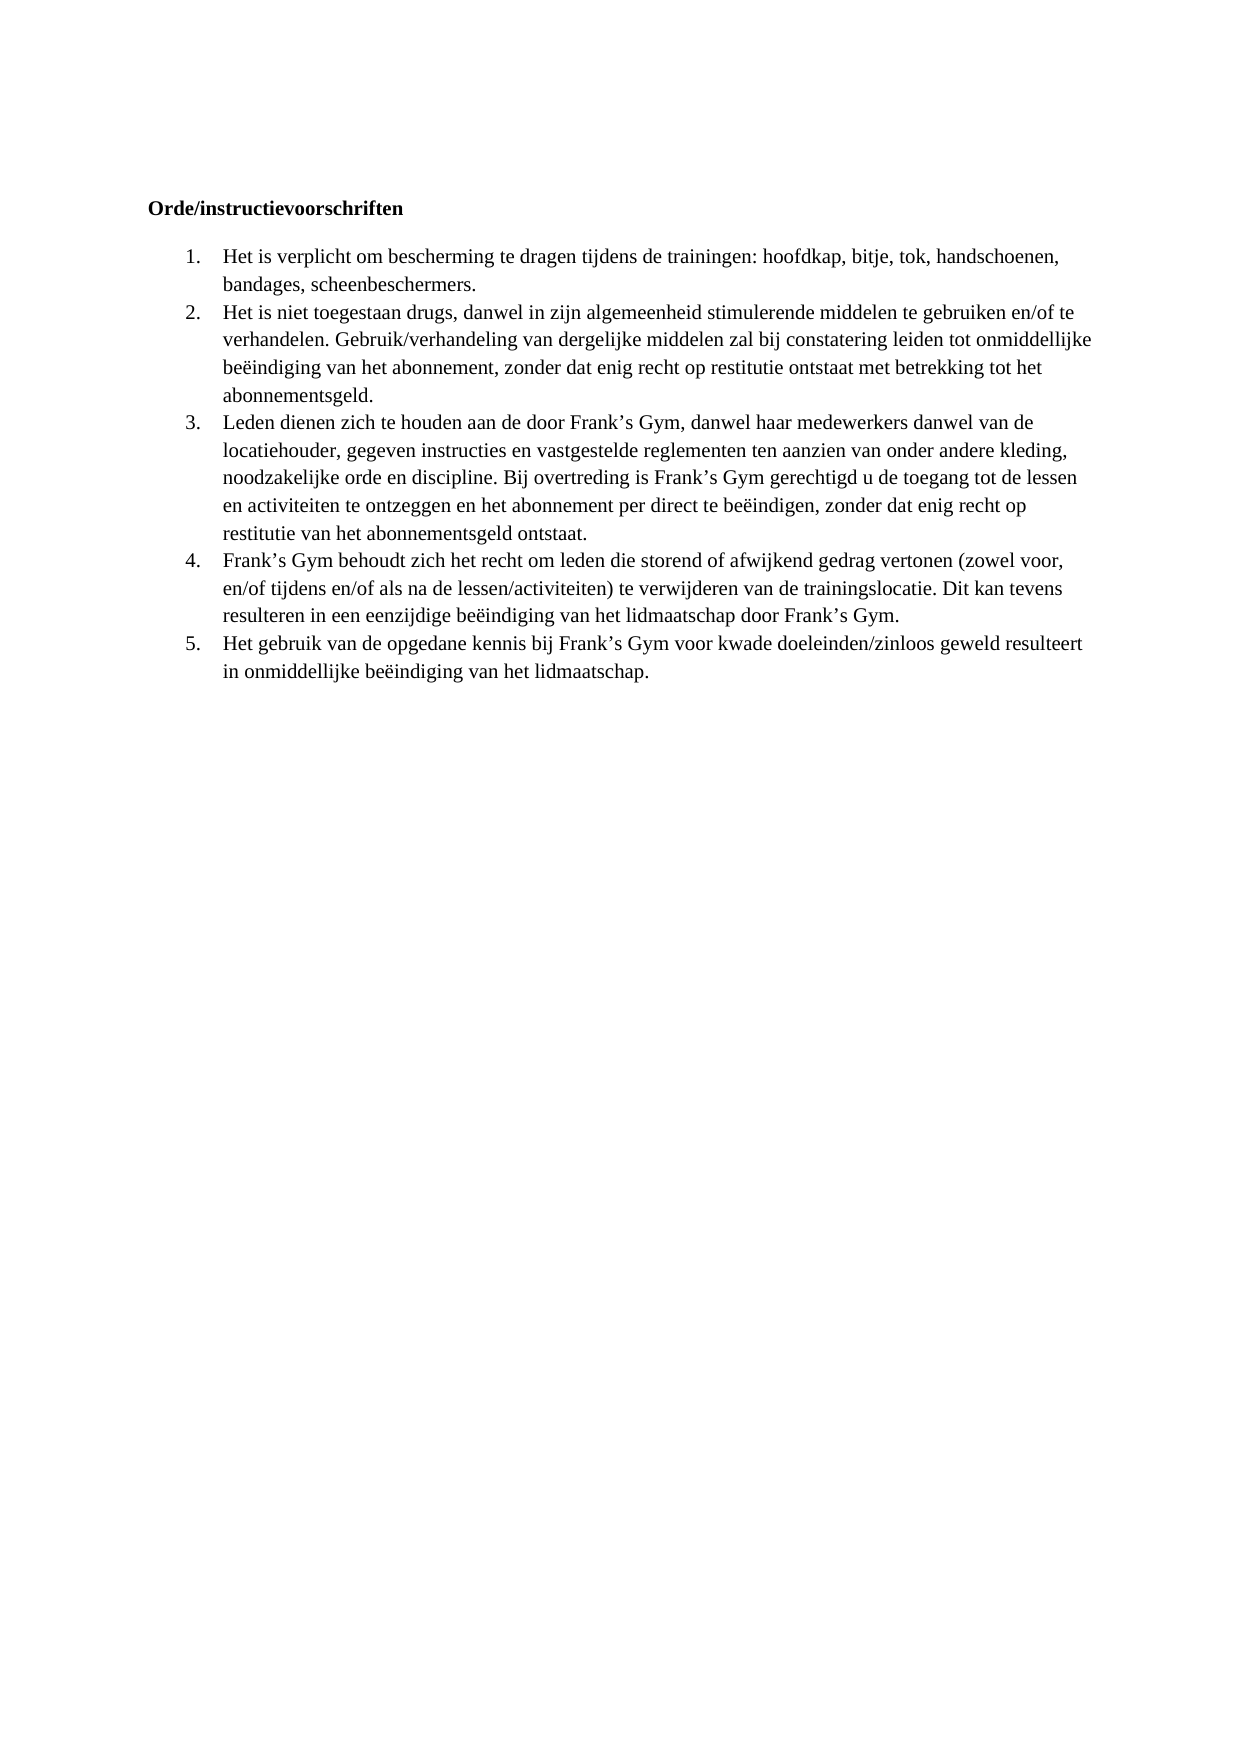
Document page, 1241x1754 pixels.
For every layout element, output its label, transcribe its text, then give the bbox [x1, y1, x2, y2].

list Het is niet toegestaan drugs, danwel in zijn algemeenheid stimulerende middelen te gebruiken en/of te verhandelen. Gebruik/verhandeling van dergelijke middelen zal bij constatering leiden tot onmiddellijke beëindiging van het abonnement, zonder dat enig recht op restitutie ontstaat met betrekking tot het abonnementsgeld. [185, 300, 1093, 407]
list Leden dienen zich te houden aan de door Frank’s Gym, danwel haar medewerkers danwel van de locatiehouder, gegeven instructies en vastgestelde reglementen ten aanzien van onder andere kleding, noodzakelijke orde en discipline. Bij overtreding is Frank’s Gym gerechtigd u de toegang tot de lessen en activiteiten te ontzeggen en het abonnement per direct te beëindigen, zonder dat enig recht op restitutie van het abonnementsgeld ontstaat. [185, 410, 1093, 544]
list Het is verplicht om bescherming te dragen tijdens de trainingen: hoofdkap, bitje, tok, handschoenen, bandages, scheenbeschermers. [185, 244, 1093, 296]
list Het gebruik van de opgedane kennis bij Frank’s Gym voor kwade doeleinden/zinloos geweld resulteert in onmiddellijke beëindiging van het lidmaatschap. [185, 631, 1093, 683]
list Frank’s Gym behoudt zich het recht om leden die storend of afwijkend gedrag vertonen (zowel voor, en/of tijdens en/of als na de lessen/activiteiten) te verwijderen van de trainingslocatie. Dit kan tevens resulteren in een eenzijdige beëindiging van het lidmaatschap door Frank’s Gym. [185, 548, 1093, 627]
text Orde/instructievoorschriften [148, 196, 1093, 220]
